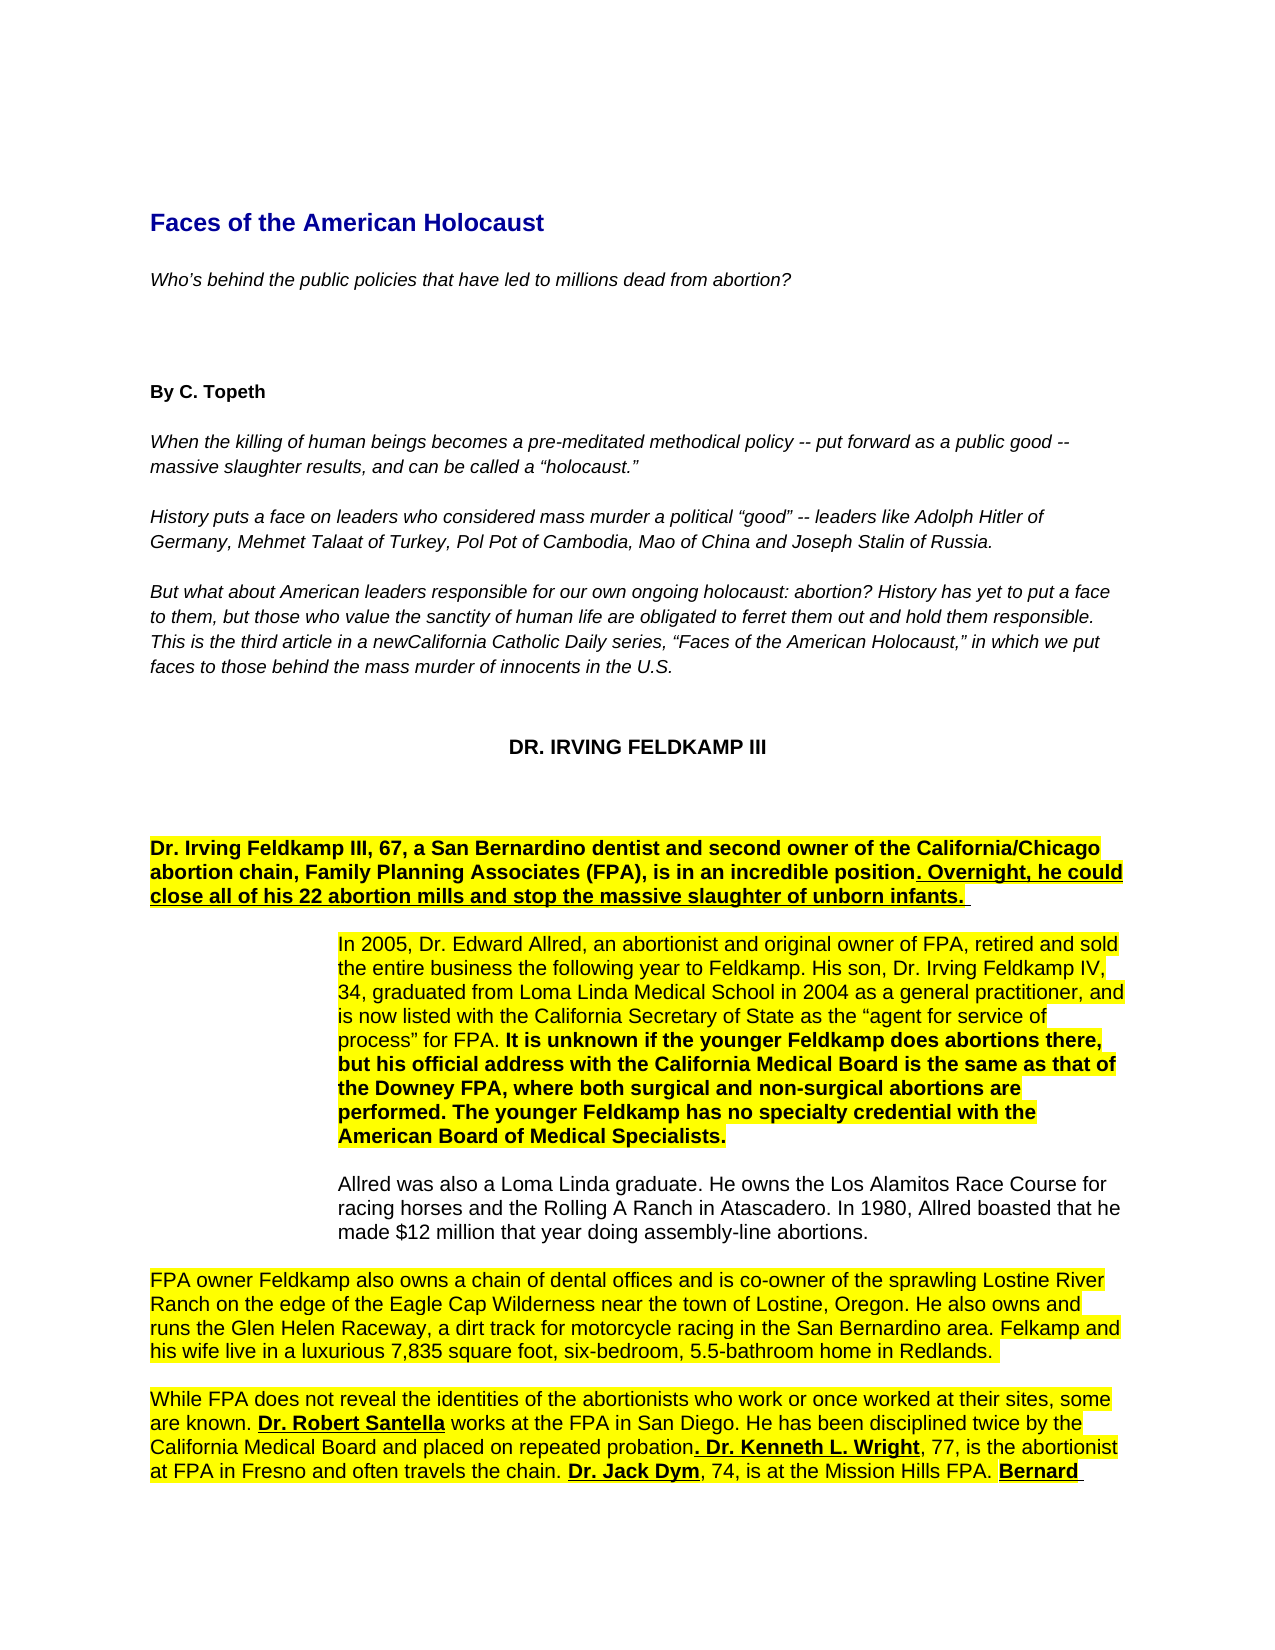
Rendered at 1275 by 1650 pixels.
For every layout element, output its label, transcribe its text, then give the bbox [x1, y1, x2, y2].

text Faces of the American Holocaust [150, 208, 1125, 237]
text By C. Topeth When the killing of human beings becomes a pre-meditated methodical policy -- put forward as a public good -- massive slaughter results, and can be called a “holocaust.” History puts a face on leaders who considered mass murder a political “good” -- leaders like Adolph Hitler of Germany, Mehmet Talaat of Turkey, Pol Pot of Cambodia, Mao of China and Joseph Stalin of Russia. But what about American leaders responsible for our own ongoing holocaust: abortion? History has yet to put a face to them, but those who value the sanctity of human life are obligated to ferret them out and hold them responsible. This is the third article in a newCalifornia Catholic Daily series, “Faces of the American Holocaust,” in which we put faces to those behind the mass murder of innocents in the U.S. [150, 378, 1125, 706]
text Who’s behind the public policies that have led to millions dead from abortion? [150, 266, 1125, 291]
text DR. IRVING FELDKAMP III [150, 735, 1125, 759]
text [150, 788, 1125, 1483]
